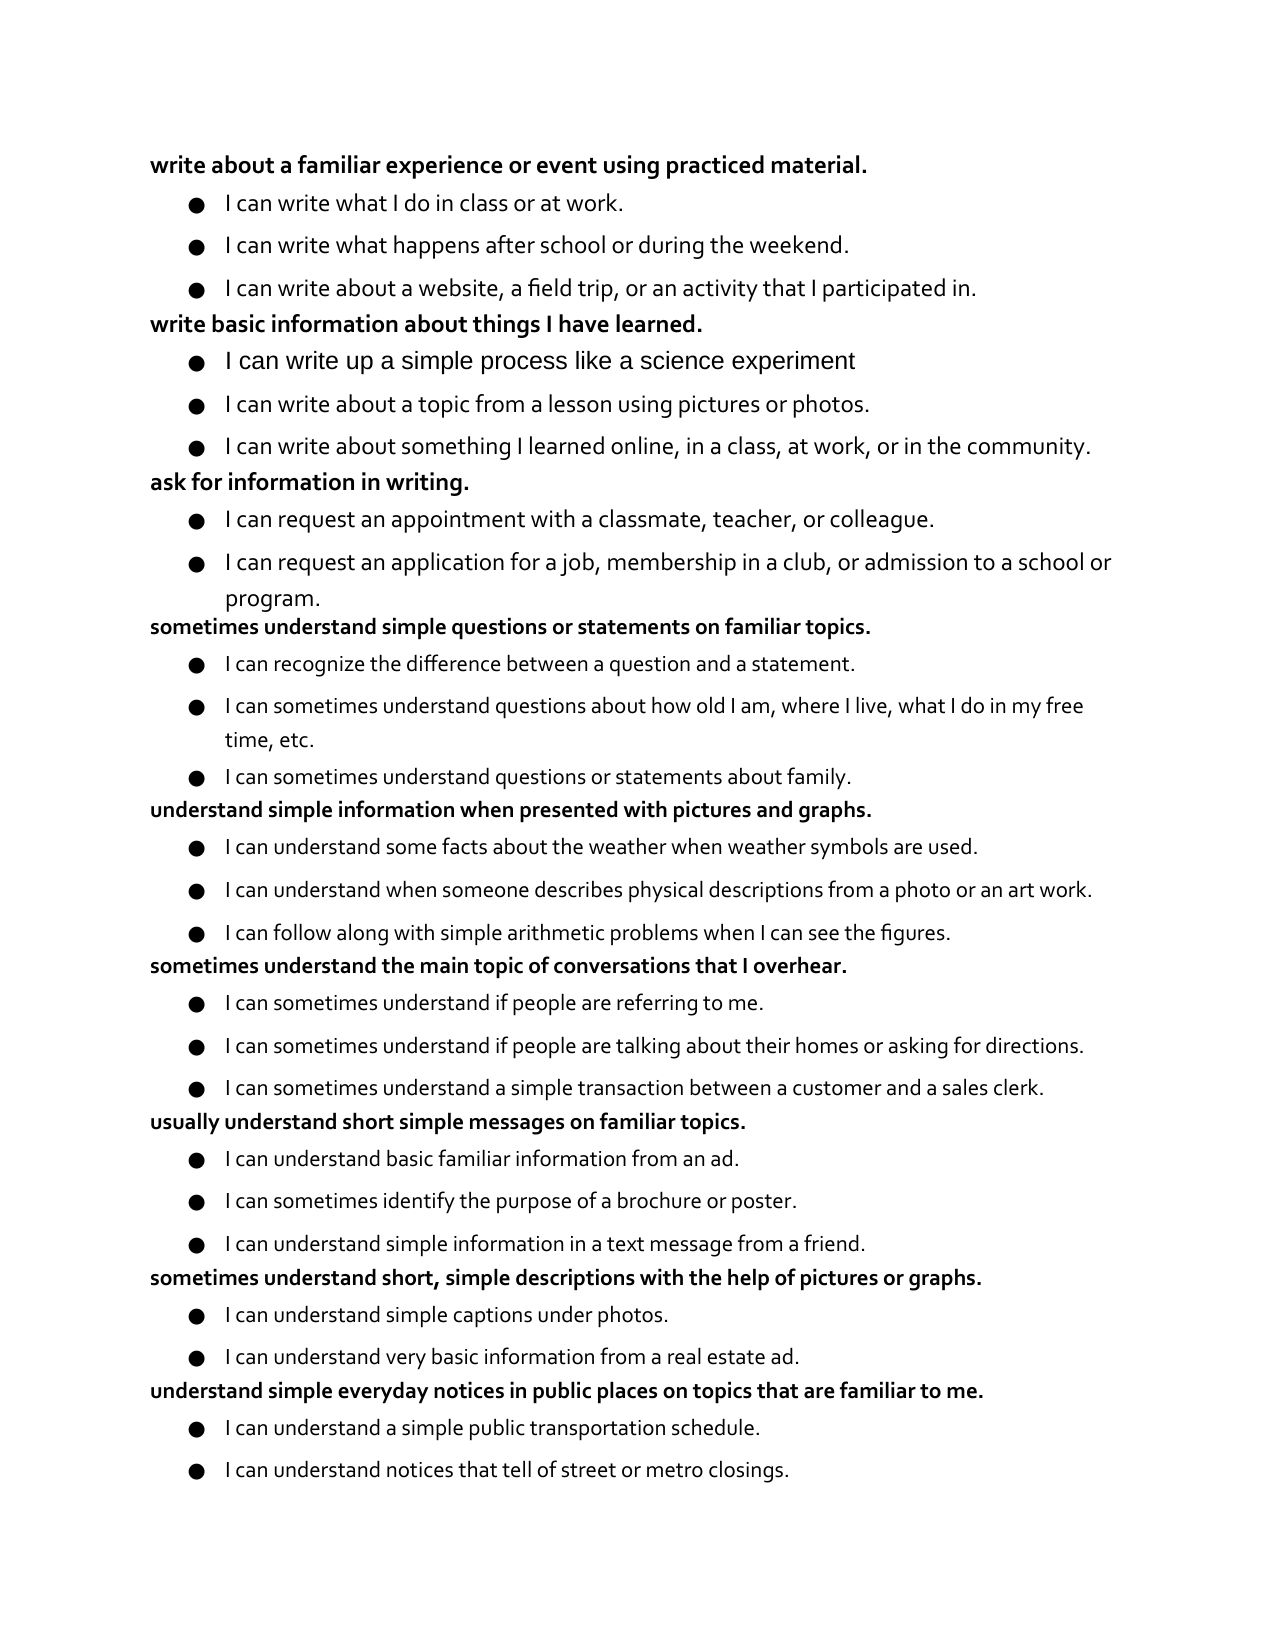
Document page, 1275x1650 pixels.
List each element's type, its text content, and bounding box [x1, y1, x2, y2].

text write about a familiar experience or event using practiced material. [150, 150, 1125, 180]
list I can write about a topic from a lesson using pictures or photos. [187, 381, 1125, 424]
list I can understand a simple public transportation schedule. [187, 1404, 1125, 1447]
list I can understand notices that tell of street or metro closings. [187, 1447, 1125, 1490]
list I can sometimes understand if people are talking about their homes or asking for directions. [187, 1022, 1125, 1065]
list I can write what happens after school or during the weekend. [187, 223, 1125, 266]
text usually understand short simple messages on familiar topics. [150, 1108, 1125, 1135]
list I can recognize the difference between a question and a statement. [187, 640, 1125, 683]
list I can understand basic familiar information from an ad. [187, 1135, 1125, 1178]
list I can understand some facts about the weather when weather symbols are used. [187, 824, 1125, 866]
text understand simple information when presented with pictures and graphs. [150, 796, 1125, 824]
list I can sometimes understand questions or statements about family. [187, 753, 1125, 796]
list I can write about a website, a field trip, or an activity that I participated in. [187, 266, 1125, 308]
list I can sometimes identify the purpose of a brochure or poster. [187, 1178, 1125, 1221]
text understand simple everyday notices in public places on topics that are familiar to me. [150, 1377, 1125, 1404]
list I can understand simple information in a text message from a friend. [187, 1221, 1125, 1263]
list I can sometimes understand if people are referring to me. [187, 979, 1125, 1022]
text sometimes understand short, simple descriptions with the help of pictures or graphs. [150, 1263, 1125, 1291]
list I can write what I do in class or at work. [187, 180, 1125, 223]
list I can request an application for a job, membership in a club, or admission to a school or program. [187, 539, 1125, 612]
text sometimes understand simple questions or statements on familiar topics. [150, 612, 1125, 640]
list I can write up a simple process like a science experiment [187, 338, 1125, 381]
list I can follow along with simple arithmetic problems when I can see the figures. [187, 909, 1125, 952]
text write basic information about things I have learned. [150, 308, 1125, 338]
list I can sometimes understand questions about how old I am, where I live, what I do in my free time, etc. [187, 683, 1125, 753]
list I can understand very basic information from a real estate ad. [187, 1334, 1125, 1377]
text ask for information in writing. [150, 467, 1125, 497]
list I can understand simple captions under photos. [187, 1291, 1125, 1334]
text sometimes understand the main topic of conversations that I overhear. [150, 952, 1125, 979]
list I can request an appointment with a classmate, teacher, or colleague. [187, 497, 1125, 539]
list I can write about something I learned online, in a class, at work, or in the community. [187, 424, 1125, 467]
list I can understand when someone describes physical descriptions from a photo or an art work. [187, 866, 1125, 909]
list I can sometimes understand a simple transaction between a customer and a sales clerk. [187, 1065, 1125, 1108]
